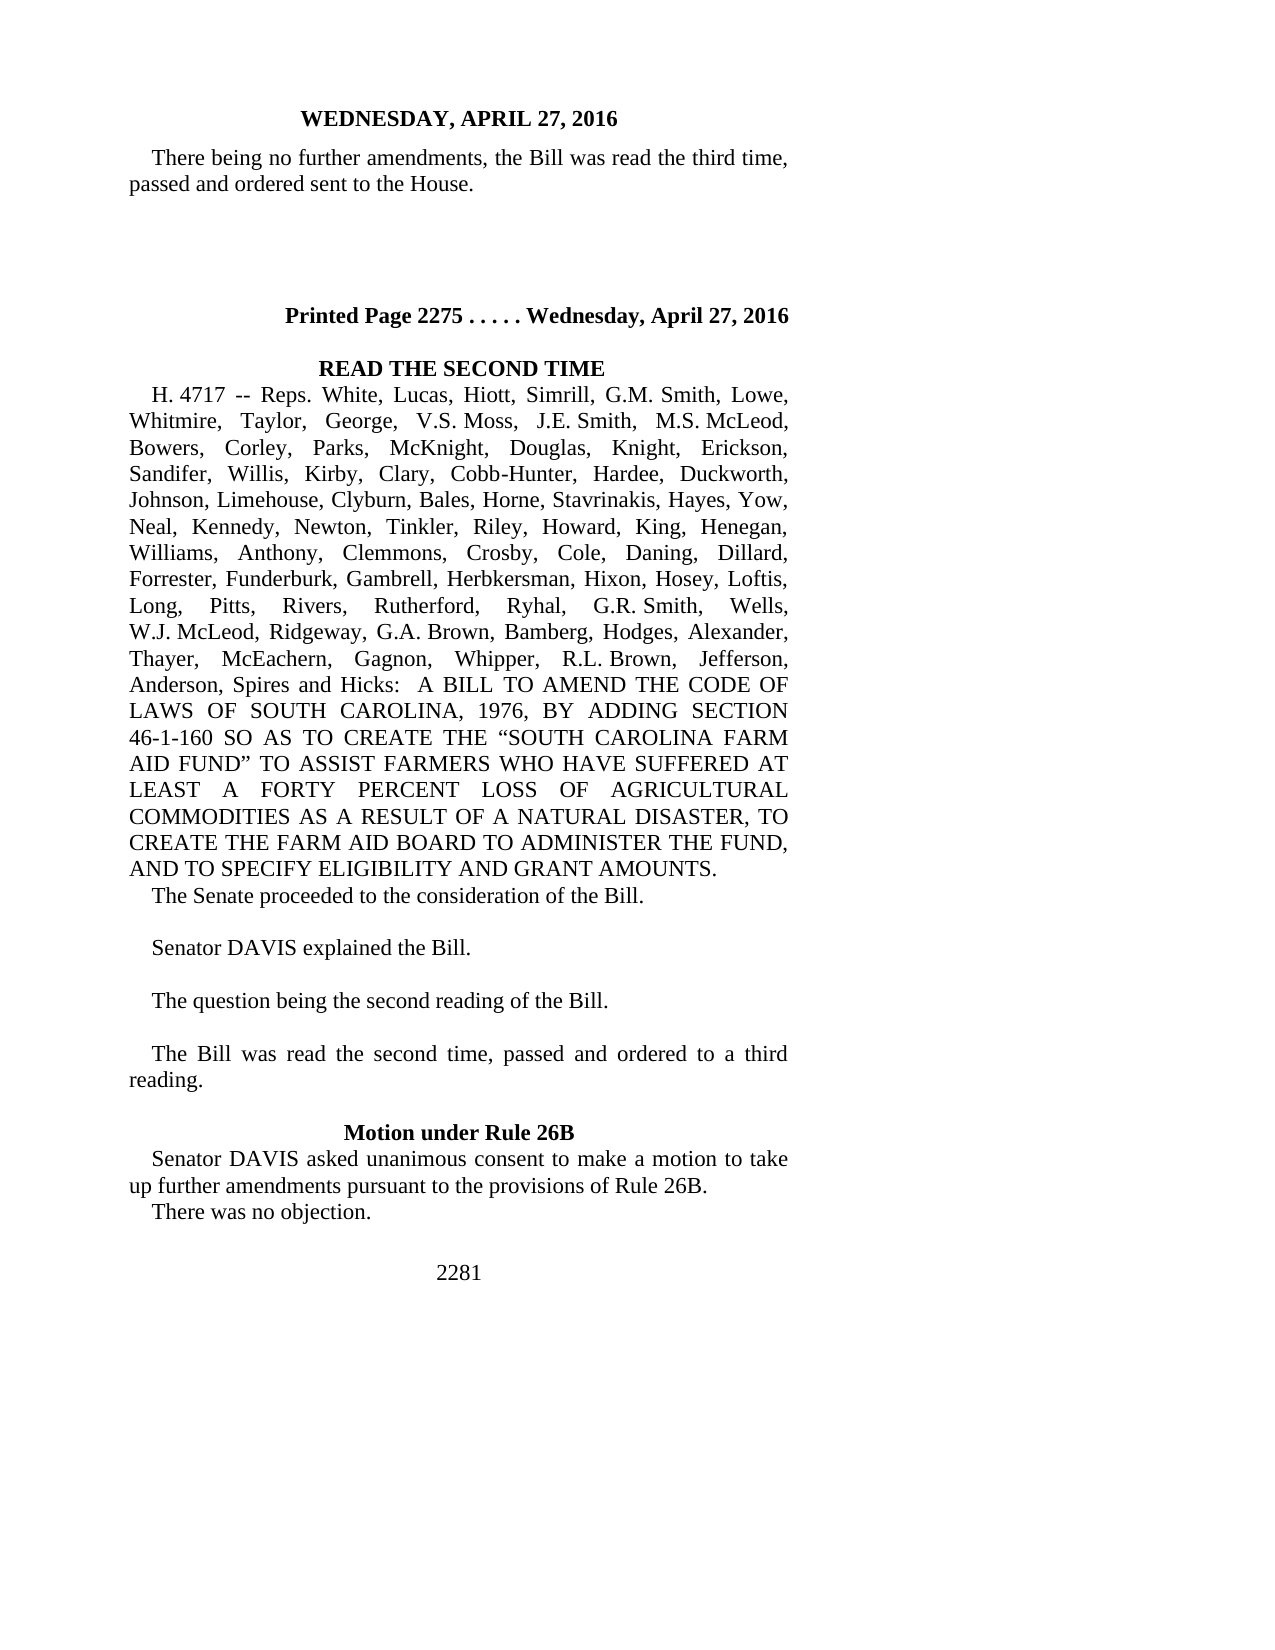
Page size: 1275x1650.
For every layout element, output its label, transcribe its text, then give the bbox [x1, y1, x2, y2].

text READ THE SECOND TIME [129, 355, 789, 381]
text The Bill was read the second time, passed and ordered to a third reading. [129, 1040, 789, 1093]
text There was no objection. [129, 1198, 789, 1224]
text H. 4717 -- Reps. White, Lucas, Hiott, Simrill, G.M. Smith, Lowe, Whitmire, Taylor, George, V.S. Moss, J.E. Smith, M.S. McLeod, Bowers, Corley, Parks, McKnight, Douglas, Knight, Erickson, Sandifer, Willis, Kirby, Clary, Cobb-Hunter, Hardee, Duckworth, Johnson, Limehouse, Clyburn, Bales, Horne, Stavrinakis, Hayes, Yow, Neal, Kennedy, Newton, Tinkler, Riley, Howard, King, Henegan, Williams, Anthony, Clemmons, Crosby, Cole, Daning, Dillard, Forrester, Funderburk, Gambrell, Herbkersman, Hixon, Hosey, Loftis, Long, Pitts, Rivers, Rutherford, Ryhal, G.R. Smith, Wells, W.J. McLeod, Ridgeway, G.A. Brown, Bamberg, Hodges, Alexander, Thayer, McEachern, Gagnon, Whipper, R.L. Brown, Jefferson, Anderson, Spires and Hicks: A BILL TO AMEND THE CODE OF LAWS OF SOUTH CAROLINA, 1976, BY ADDING SECTION 46-1-160 SO AS TO CREATE THE “SOUTH CAROLINA FARM AID FUND” TO ASSIST FARMERS WHO HAVE SUFFERED AT LEAST A FORTY PERCENT LOSS OF AGRICULTURAL COMMODITIES AS A RESULT OF A NATURAL DISASTER, TO CREATE THE FARM AID BOARD TO ADMINISTER THE FUND, AND TO SPECIFY ELIGIBILITY AND GRANT AMOUNTS. [129, 381, 789, 882]
text Senator DAVIS asked unanimous consent to make a motion to take up further amendments pursuant to the provisions of Rule 26B. [129, 1145, 789, 1198]
text There being no further amendments, the Bill was read the third time, passed and ordered sent to the House. [129, 144, 789, 197]
text The Senate proceeded to the consideration of the Bill. [129, 882, 789, 908]
text Senator DAVIS explained the Bill. [129, 934, 789, 961]
text The question being the second reading of the Bill. [129, 987, 789, 1013]
text Printed Page 2275 . . . . . Wednesday, April 27, 2016 [129, 302, 789, 328]
text Motion under Rule 26B [129, 1119, 789, 1145]
